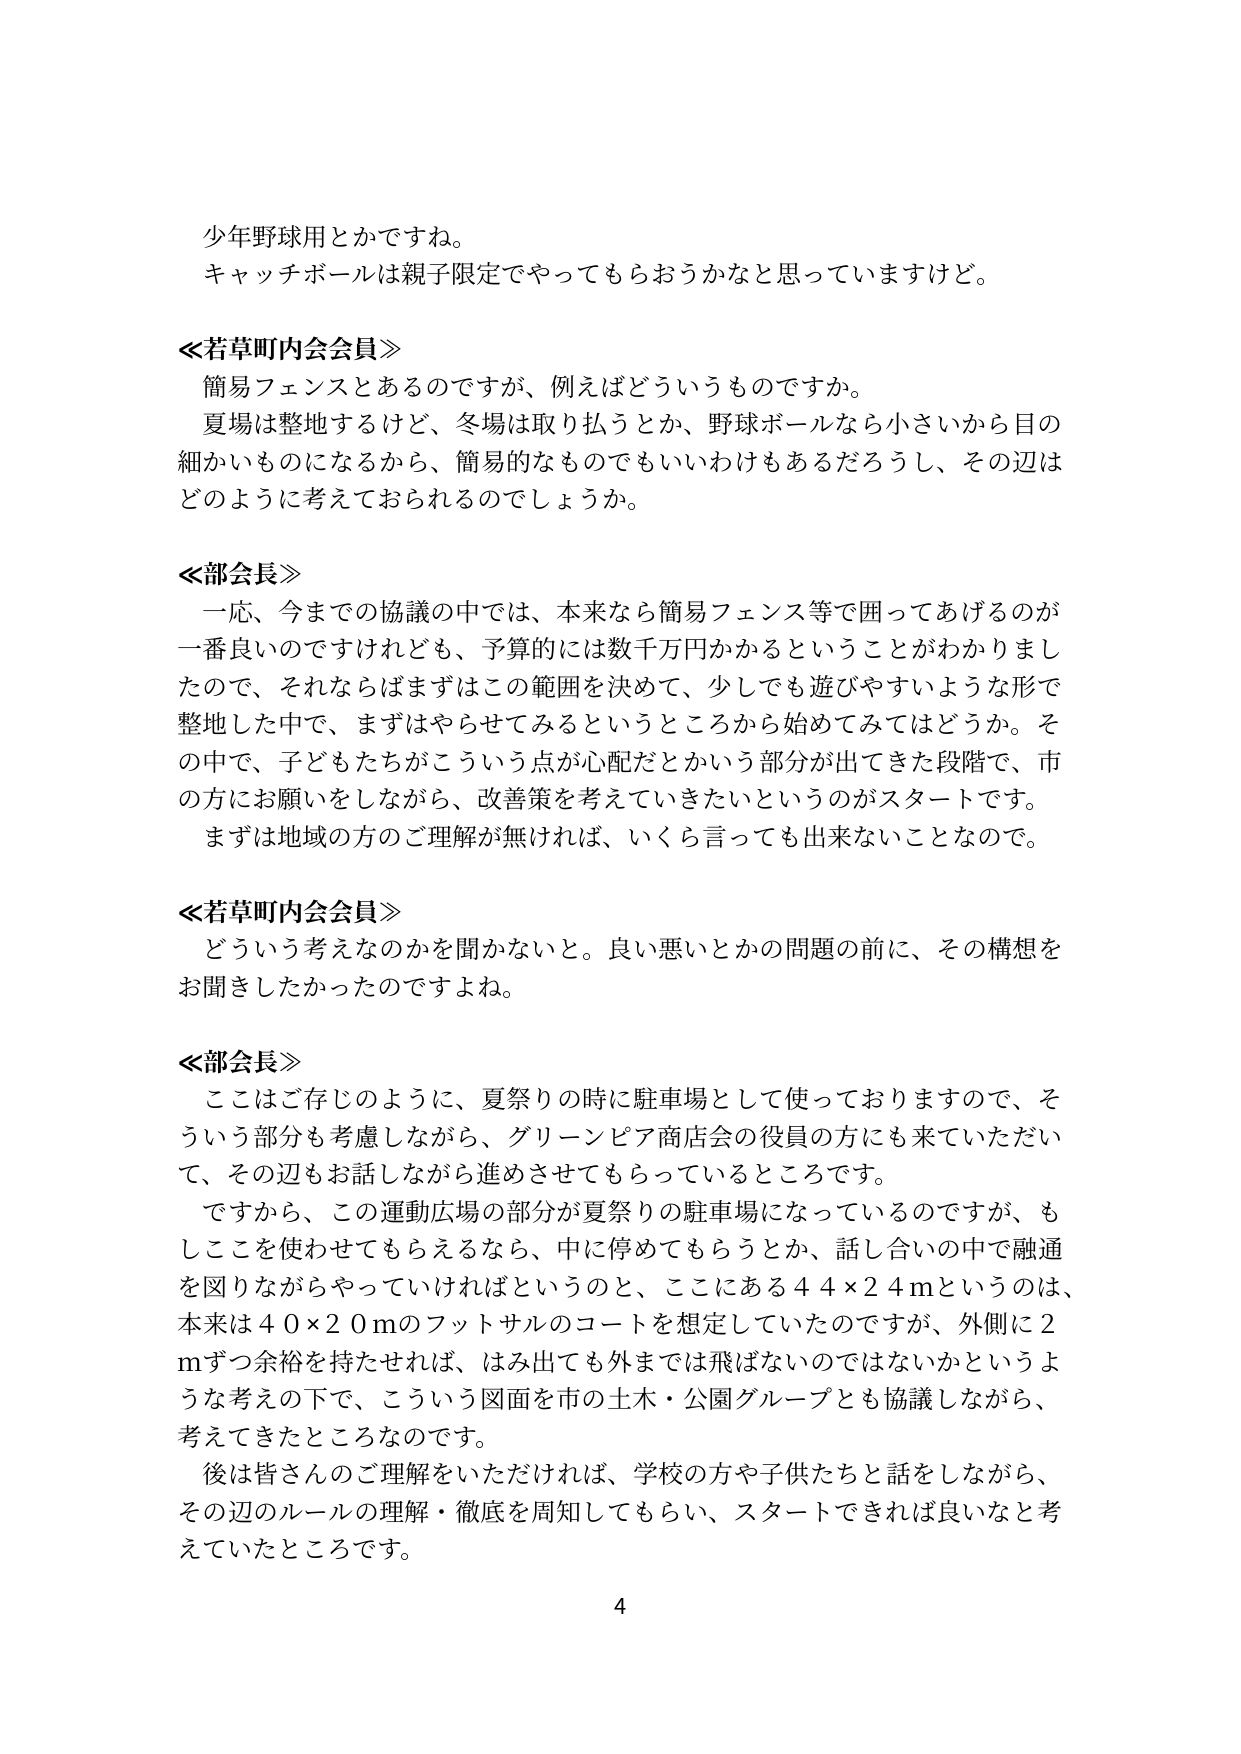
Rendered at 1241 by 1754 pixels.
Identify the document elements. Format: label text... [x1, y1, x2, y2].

text ≪若草町内会会員≫ [177, 892, 1063, 929]
text キャッチボールは親子限定でやってもらおうかなと思っていますけど。 [177, 254, 1063, 292]
text ≪部会長≫ [177, 554, 1063, 592]
text ≪若草町内会会員≫ [177, 329, 1063, 367]
text 簡易フェンスとあるのですが、例えばどういうものですか。 [177, 367, 1063, 404]
text ここはご存じのように、夏祭りの時に駐車場として使っておりますので、そういう部分も考慮しながら、グリーンピア商店会の役員の方にも来ていただいて、その辺もお話しながら進めさせてもらっているところです。 [177, 1079, 1063, 1192]
text 少年野球用とかですね。 [177, 217, 1063, 254]
text 一応、今までの協議の中では、本来なら簡易フェンス等で囲ってあげるのが一番良いのですけれども、予算的には数千万円かかるということがわかりましたので、それならばまずはこの範囲を決めて、少しでも遊びやすいような形で整地した中で、まずはやらせてみるというところから始めてみてはどうか。その中で、子どもたちがこういう点が心配だとかいう部分が出てきた段階で、市の方にお願いをしながら、改善策を考えていきたいというのがスタートです。 [177, 592, 1063, 817]
text どういう考えなのかを聞かないと。良い悪いとかの問題の前に、その構想をお聞きしたかったのですよね。 [177, 929, 1063, 1004]
text 後は皆さんのご理解をいただければ、学校の方や子供たちと話をしながら、その辺のルールの理解・徹底を周知してもらい、スタートできれば良いなと考えていたところです。 [177, 1454, 1063, 1567]
text ですから、この運動広場の部分が夏祭りの駐車場になっているのですが、もしここを使わせてもらえるなら、中に停めてもらうとか、話し合いの中で融通を図りながらやっていければというのと、ここにある４４×２４ｍというのは、本来は４０×２０ｍのフットサルのコートを想定していたのですが、外側に２ｍずつ余裕を持たせれば、はみ出ても外までは飛ばないのではないかというような考えの下で、こういう図面を市の土木・公園グループとも協議しながら、考えてきたところなのです。 [177, 1192, 1063, 1454]
text 夏場は整地するけど、冬場は取り払うとか、野球ボールなら小さいから目の細かいものになるから、簡易的なものでもいいわけもあるだろうし、その辺はどのように考えておられるのでしょうか。 [177, 404, 1063, 517]
text まずは地域の方のご理解が無ければ、いくら言っても出来ないことなので。 [177, 817, 1063, 854]
text ≪部会長≫ [177, 1042, 1063, 1079]
